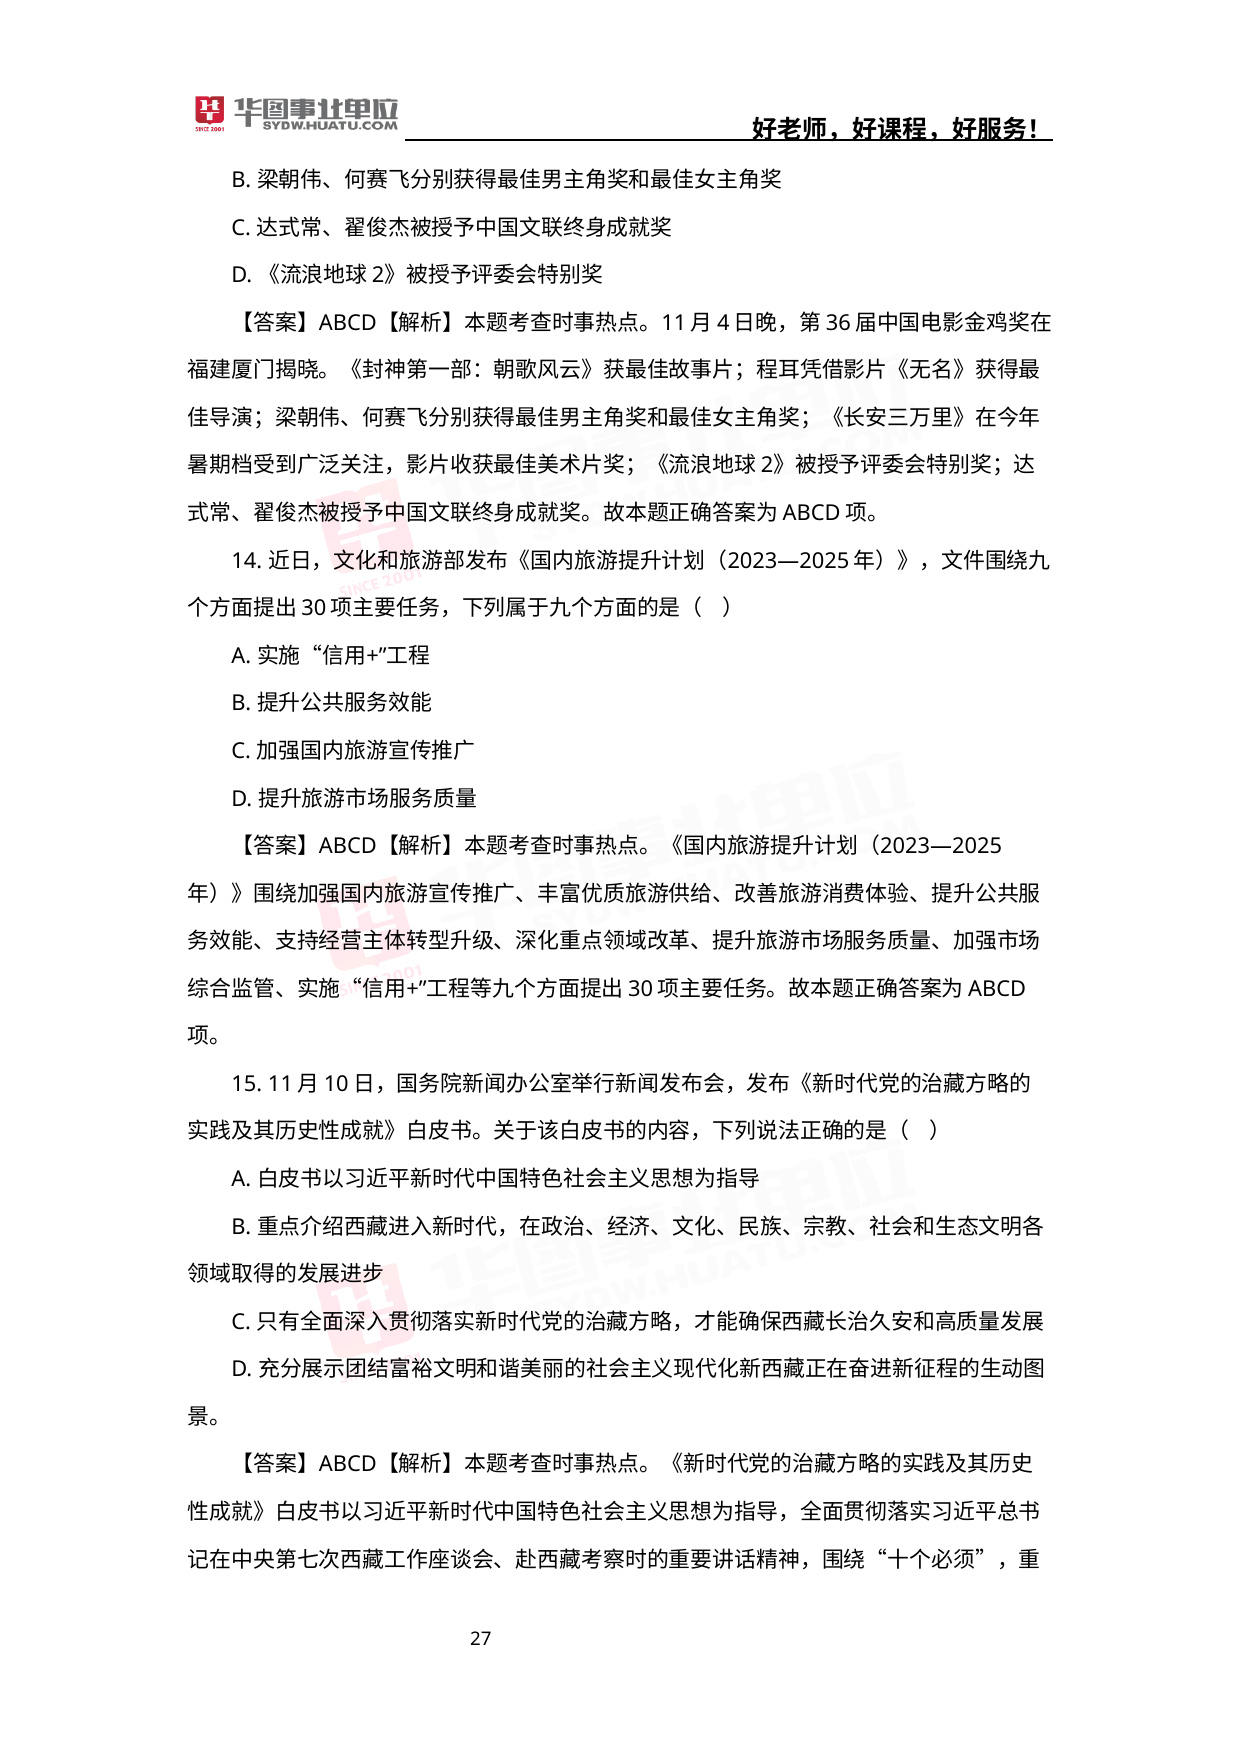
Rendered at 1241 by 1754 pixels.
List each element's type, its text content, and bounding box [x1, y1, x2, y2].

picture [187, 90, 406, 138]
text C. 达式常、翟俊杰被授予中国文联终身成就奖 [187, 209, 1053, 241]
text C. 加强国内旅游宣传推广 [187, 733, 1053, 765]
text 【答案】ABCD【解析】本题考查时事热点。11月4日晚，第36届中国电影金鸡奖在福建厦门揭晓。《封神第一部：朝歌风云》获最佳故事片；程耳凭借影片《无名》获得最佳导演；梁朝伟、何赛飞分别获得最佳男主角奖和最佳女主角奖；《长安三万里》在今年暑期档受到广泛关注，影片收获最佳美术片奖；《流浪地球2》被授予评委会特别奖；达式常、翟俊杰被授予中国文联终身成就奖。故本题正确答案为ABCD项。 [187, 305, 1053, 527]
text C. 只有全面深入贯彻落实新时代党的治藏方略，才能确保西藏长治久安和高质量发展 [187, 1304, 1053, 1336]
text D. 《流浪地球2》被授予评委会特别奖 [187, 257, 1053, 289]
text B. 梁朝伟、何赛飞分别获得最佳男主角奖和最佳女主角奖 [187, 162, 1053, 194]
text A. 白皮书以习近平新时代中国特色社会主义思想为指导 [187, 1161, 1053, 1193]
text A. 实施“信用+”工程 [187, 638, 1053, 669]
text 【答案】ABCD【解析】本题考查时事热点。《国内旅游提升计划（2023—2025年）》围绕加强国内旅游宣传推广、丰富优质旅游供给、改善旅游消费体验、提升公共服务效能、支持经营主体转型升级、深化重点领域改革、提升旅游市场服务质量、加强市场综合监管、实施“信用+”工程等九个方面提出30项主要任务。故本题正确答案为ABCD项。 [187, 828, 1053, 1050]
text D. 充分展示团结富裕文明和谐美丽的社会主义现代化新西藏正在奋进新征程的生动图景。 [187, 1351, 1053, 1431]
text B. 提升公共服务效能 [187, 685, 1053, 717]
text 14. 近日，文化和旅游部发布《国内旅游提升计划（2023—2025年）》，文件围绕九个方面提出30项主要任务，下列属于九个方面的是（ ） [187, 543, 1053, 622]
text 15. 11月10日，国务院新闻办公室举行新闻发布会，发布《新时代党的治藏方略的实践及其历史性成就》白皮书。关于该白皮书的内容，下列说法正确的是（ ） [187, 1066, 1053, 1145]
text B. 重点介绍西藏进入新时代，在政治、经济、文化、民族、宗教、社会和生态文明各领域取得的发展进步 [187, 1209, 1053, 1288]
text D. 提升旅游市场服务质量 [187, 781, 1053, 812]
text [187, 1446, 1053, 1573]
